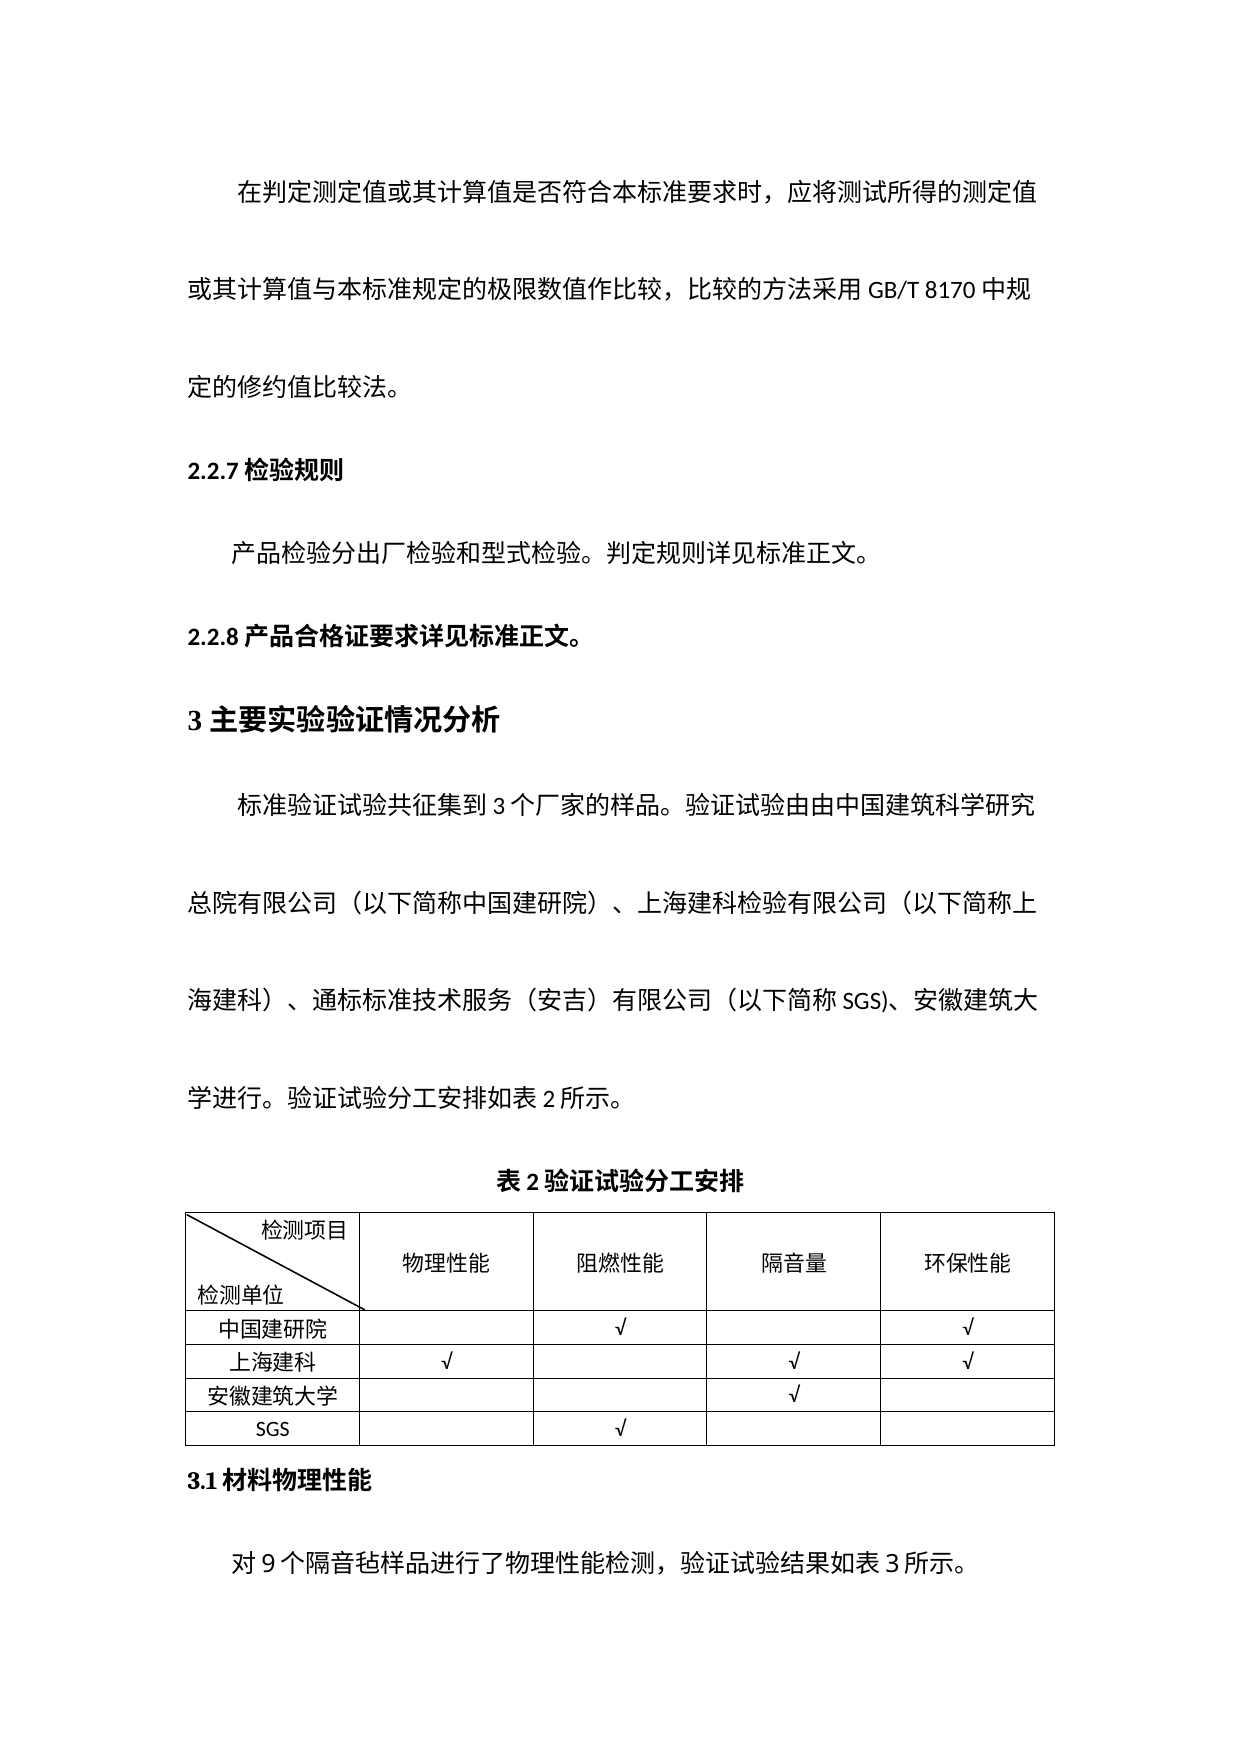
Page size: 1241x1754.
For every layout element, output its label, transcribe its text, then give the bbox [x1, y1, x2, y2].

table_cell 中国建研院 [186, 1311, 359, 1344]
subtitle 3 主要实验验证情况分析 [187, 685, 1053, 750]
table_header 环保性能 [881, 1213, 1054, 1310]
text 2.2.8 产品合格证要求详见标准正文。 [187, 602, 1053, 667]
table_cell √ [881, 1311, 1054, 1344]
text 产品检验分出厂检验和型式检验。判定规则详见标准正文。 [187, 519, 1053, 584]
table_cell [707, 1412, 880, 1445]
table_cell [534, 1345, 706, 1377]
table_cell SGS [186, 1412, 359, 1445]
table_cell √ [881, 1345, 1054, 1377]
table_header 阻燃性能 [534, 1213, 706, 1310]
table_cell [360, 1412, 533, 1445]
table_header 检测项目 检测单位 [186, 1216, 359, 1310]
text 对9个隔音毡样品进行了物理性能检测，验证试验结果如表3所示。 [187, 1529, 1053, 1594]
text 在判定测定值或其计算值是否符合本标准要求时，应将测试所得的测定值或其计算值与本标准规定的极限数值作比较，比较的方法采用 GB/T 8170 中规定的修约值比较法。 [187, 158, 1053, 418]
table_cell √ [707, 1345, 880, 1377]
table_header 隔音量 [707, 1213, 880, 1310]
subtitle 3.1 材料物理性能 [187, 1446, 1053, 1511]
table_cell [881, 1379, 1054, 1411]
text 2.2.7 检验规则 [187, 436, 1053, 501]
table_cell [360, 1311, 533, 1344]
table_cell √ [360, 1345, 533, 1377]
table_cell √ [707, 1379, 880, 1411]
table_cell [360, 1379, 533, 1411]
table_cell 安徽建筑大学 [186, 1379, 359, 1411]
table_cell √ [534, 1311, 706, 1344]
text 标准验证试验共征集到3个厂家的样品。验证试验由由中国建筑科学研究总院有限公司（以下简称中国建研院）、上海建科检验有限公司（以下简称上海建科）、通标标准技术服务（安吉）有限公司（以下简称SGS)、安徽建筑大学进行。验证试验分工安排如表2所示。 [187, 771, 1053, 1129]
table_header 物理性能 [360, 1213, 533, 1310]
table_cell √ [534, 1412, 706, 1445]
table_cell [881, 1412, 1054, 1445]
table_header 检测项目 检测单位 [188, 1213, 359, 1305]
table_cell 上海建科 [186, 1345, 359, 1377]
table_cell [534, 1379, 706, 1411]
text 表2 验证试验分工安排 [187, 1147, 1053, 1212]
table_cell [707, 1311, 880, 1344]
